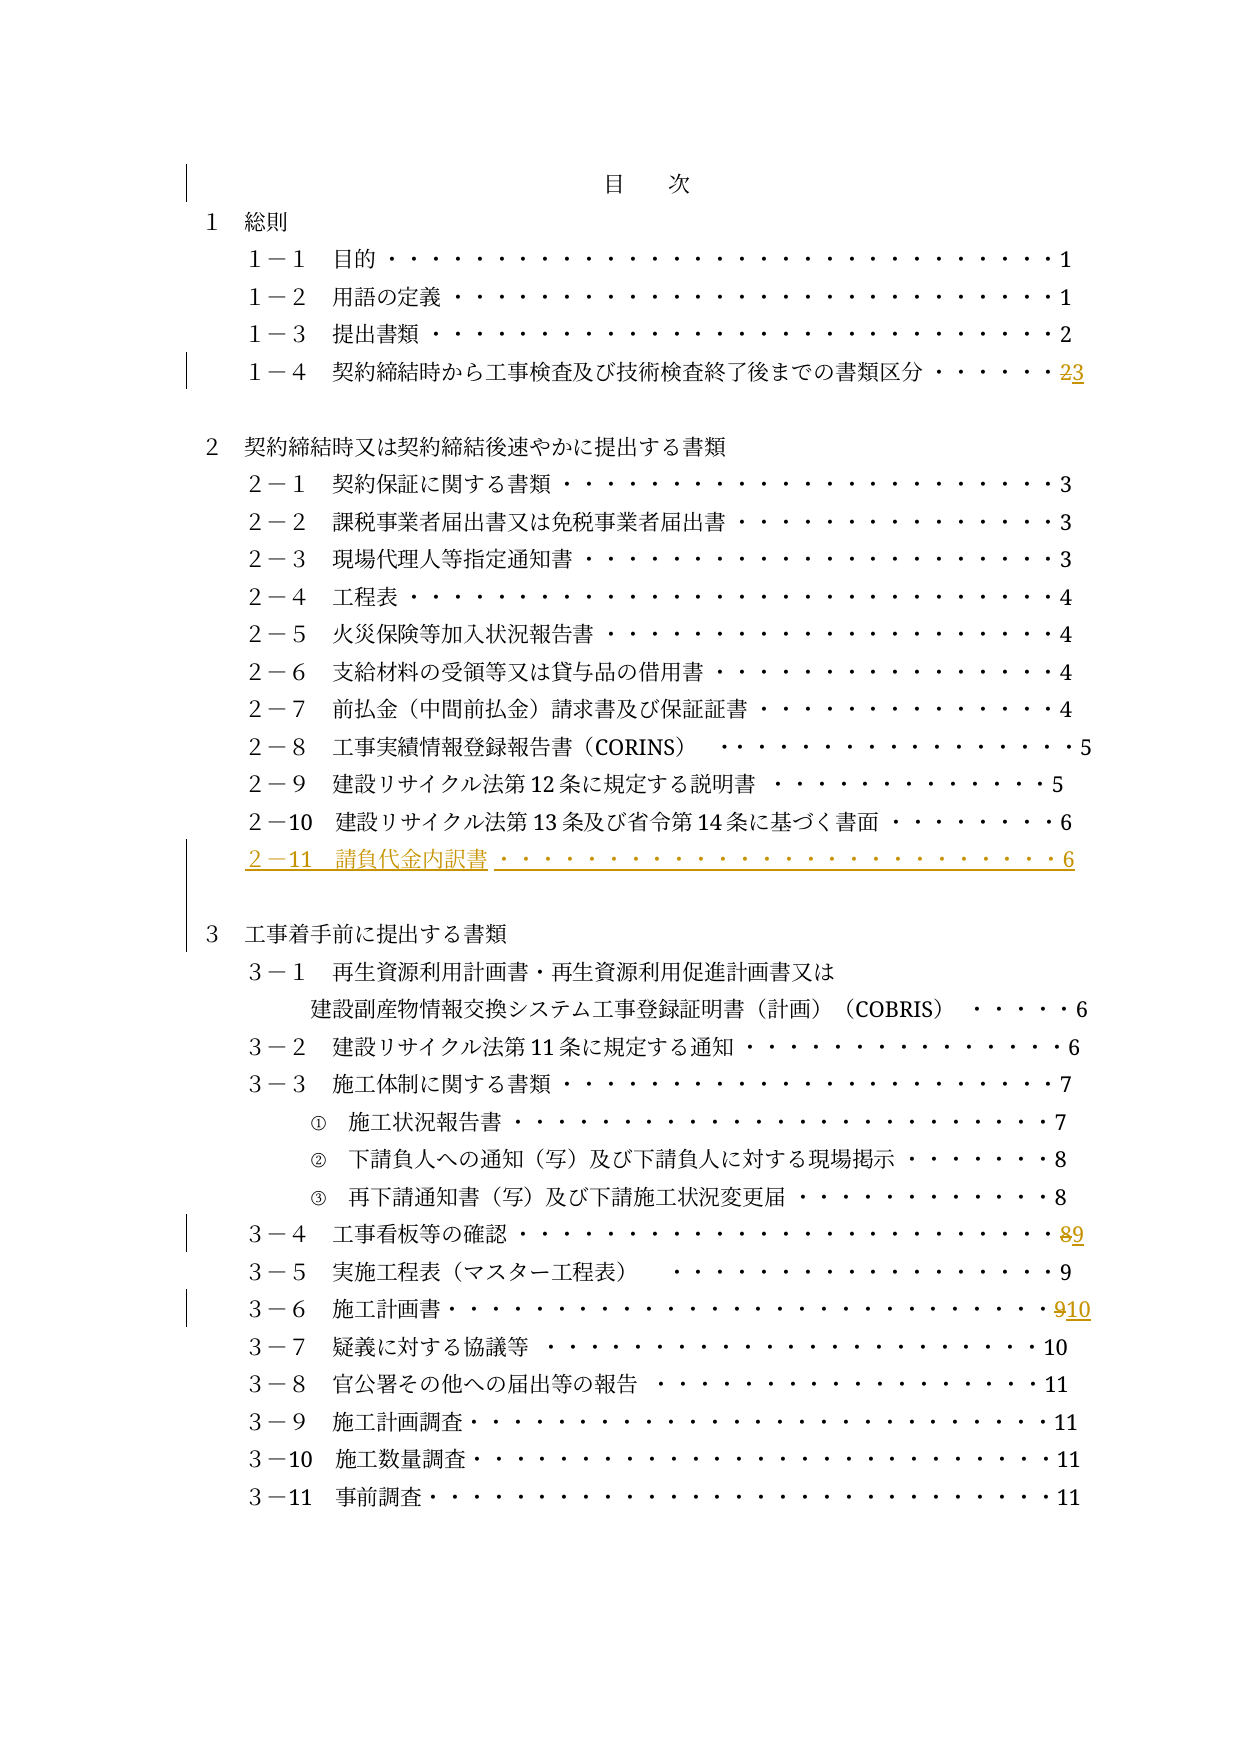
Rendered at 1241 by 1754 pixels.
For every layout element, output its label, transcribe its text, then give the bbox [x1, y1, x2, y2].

text 建設副産物情報交換システム工事登録証明書（計画）（COBRIS） ・・・・・6 [310, 989, 1093, 1027]
text ２－５ 火災保険等加入状況報告書 ・・・・・・・・・・・・・・・・・・・・・4 [201, 614, 1093, 652]
text ② 下請負人への通知（写）及び下請負人に対する現場掲示 ・・・・・・・8 [201, 1139, 1093, 1177]
text ２－９ 建設リサイクル法第12条に規定する説明書 ・・・・・・・・・・・・・5 [201, 764, 1093, 802]
text ２－７ 前払金（中間前払金）請求書及び保証証書 ・・・・・・・・・・・・・・4 [201, 689, 1093, 727]
text ３－３ 施工体制に関する書類 ・・・・・・・・・・・・・・・・・・・・・・・7 [201, 1064, 1093, 1102]
text ３－10 施工数量調査・・・・・・・・・・・・・・・・・・・・・・・・・・・11 [201, 1439, 1101, 1477]
text ３－９ 施工計画調査・・・・・・・・・・・・・・・・・・・・・・・・・・・11 [201, 1402, 1093, 1439]
text １ 総則 [201, 202, 1093, 239]
text ３－８ 官公署その他への届出等の報告 ・・・・・・・・・・・・・・・・・・11 [201, 1364, 1101, 1402]
text ３－６ 施工計画書・・・・・・・・・・・・・・・・・・・・・・・・・・・・ [201, 1289, 1093, 1327]
text １－３ 提出書類 ・・・・・・・・・・・・・・・・・・・・・・・・・・・・・2 [201, 314, 1093, 352]
text ３－１ 再生資源利用計画書・再生資源利用促進計画書又は [201, 952, 1093, 989]
text ２－１ 契約保証に関する書類 ・・・・・・・・・・・・・・・・・・・・・・・3 [201, 464, 1093, 502]
text ２－６ 支給材料の受領等又は貸与品の借用書 ・・・・・・・・・・・・・・・・4 [201, 652, 1093, 689]
text ２－３ 現場代理人等指定通知書 ・・・・・・・・・・・・・・・・・・・・・・3 [201, 539, 1093, 577]
text ２ 契約締結時又は契約締結後速やかに提出する書類 [201, 427, 1093, 464]
text ３－４ 工事看板等の確認 ・・・・・・・・・・・・・・・・・・・・・・・・・ [201, 1214, 1093, 1252]
text ２－２ 課税事業者届出書又は免税事業者届出書 ・・・・・・・・・・・・・・・3 [201, 502, 1093, 539]
text ３－７ 疑義に対する協議等 ・・・・・・・・・・・・・・・・・・・・・・・10 [201, 1327, 1093, 1364]
text 目 次 [201, 164, 1093, 202]
text ２－４ 工程表 ・・・・・・・・・・・・・・・・・・・・・・・・・・・・・・4 [201, 577, 1093, 614]
text ２－10 建設リサイクル法第13条及び省令第14条に基づく書面 ・・・・・・・・6 [201, 802, 1093, 839]
text １－２ 用語の定義 ・・・・・・・・・・・・・・・・・・・・・・・・・・・・1 [201, 277, 1093, 314]
text ① 施工状況報告書 ・・・・・・・・・・・・・・・・・・・・・・・・・7 [244, 1102, 1093, 1139]
text ３－11 事前調査・・・・・・・・・・・・・・・・・・・・・・・・・・・・・11 [201, 1477, 1093, 1514]
text ③ 再下請通知書（写）及び下請施工状況変更届 ・・・・・・・・・・・・8 [201, 1177, 1093, 1214]
text １－１ 目的 ・・・・・・・・・・・・・・・・・・・・・・・・・・・・・・・1 [201, 239, 1093, 277]
text ３－２ 建設リサイクル法第11条に規定する通知 ・・・・・・・・・・・・・・・6 [201, 1027, 1093, 1064]
text ３ 工事着手前に提出する書類 [201, 914, 1093, 952]
text ２－８ 工事実績情報登録報告書（CORINS） ･・・・・・・・・・・・・・・・・5 [201, 727, 1093, 764]
text １－４ 契約締結時から工事検査及び技術検査終了後までの書類区分 ・・・・・・ [201, 352, 1093, 389]
text ３－５ 実施工程表（マスター工程表） ・・・・・・・・・・・・・・・・・・9 [201, 1252, 1093, 1289]
